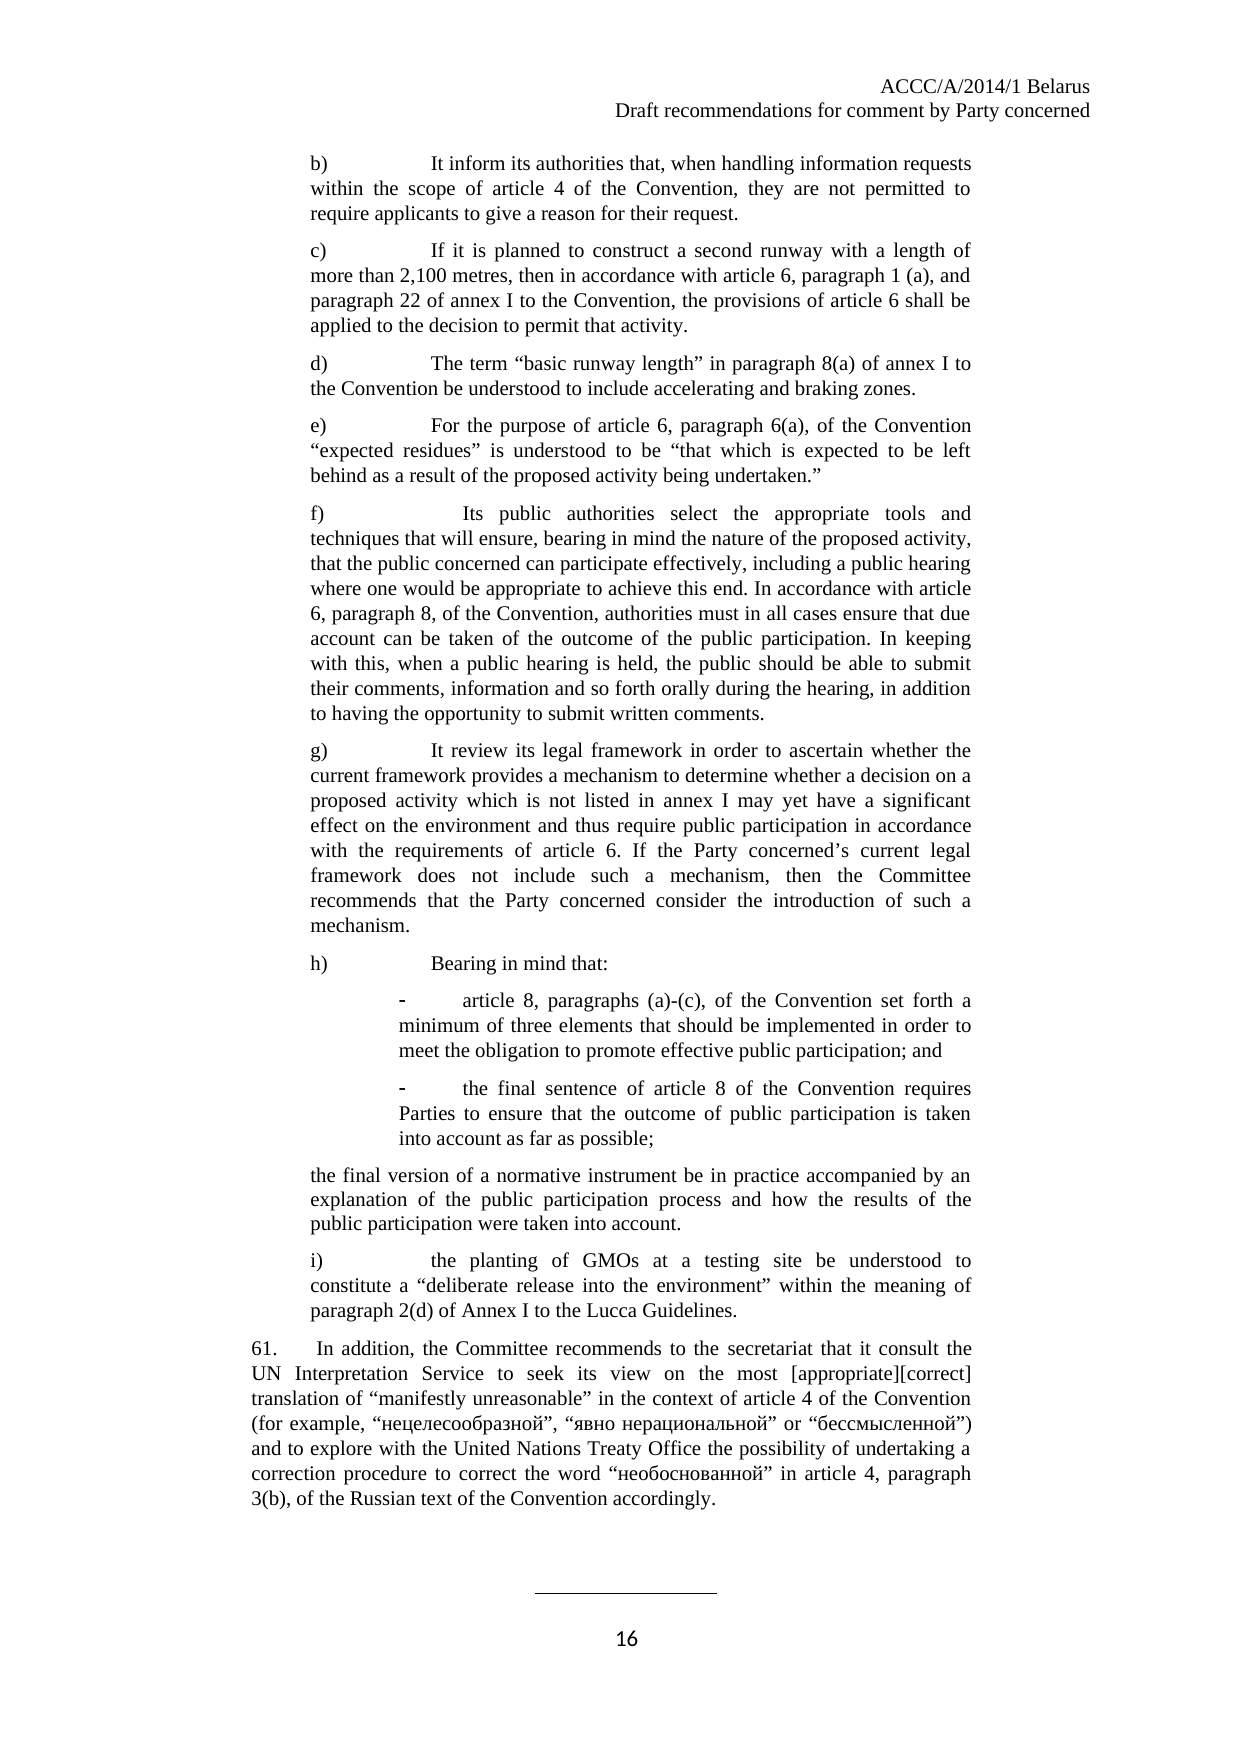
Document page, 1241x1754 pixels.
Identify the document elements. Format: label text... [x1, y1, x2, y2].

list the planting of GMOs at a testing site be understood to constitute a “deliberate release into the environment” within the meaning of paragraph 2(d) of Annex I to the Lucca Guidelines. [310, 1247, 972, 1322]
list Bearing in mind that: [310, 950, 972, 975]
list It review its legal framework in order to ascertain whether the current framework provides a mechanism to determine whether a decision on a proposed activity which is not listed in annex I may yet have a significant effect on the environment and thus require public participation in accordance with the requirements of article 6. If the Party concerned’s current legal framework does not include such a mechanism, then the Committee recommends that the Party concerned consider the introduction of such a mechanism. [310, 737, 972, 937]
list In addition, the Committee recommends to the secretariat that it consult the UN Interpretation Service to seek its view on the most [appropriate][correct] translation of “manifestly unreasonable” in the context of article 4 of the Convention (for example, “нецелесообразной”, “явно нерациональной” or “бессмысленной”) and to explore with the United Nations Treaty Office the possibility of undertaking a correction procedure to correct the word “необоснованной” in article 4, paragraph 3(b), of the Russian text of the Convention accordingly. [251, 1335, 972, 1510]
list If it is planned to construct a second runway with a length of more than 2,100 metres, then in accordance with article 6, paragraph 1 (a), and paragraph 22 of annex I to the Convention, the provisions of article 6 shall be applied to the decision to permit that activity. [310, 237, 972, 337]
list article 8, paragraphs (a)-(c), of the Convention set forth a minimum of three elements that should be implemented in order to meet the obligation to promote effective public participation; and [399, 987, 972, 1062]
text the final version of a normative instrument be in practice accompanied by an explanation of the public participation process and how the results of the public participation were taken into account. [310, 1162, 972, 1235]
list For the purpose of article 6, paragraph 6(a), of the Convention “expected residues” is understood to be “that which is expected to be left behind as a result of the proposed activity being undertaken.” [310, 412, 972, 487]
list The term “basic runway length” in paragraph 8(a) of annex I to the Convention be understood to include accelerating and braking zones. [310, 350, 972, 400]
list Its public authorities select the appropriate tools and techniques that will ensure, bearing in mind the nature of the proposed activity, that the public concerned can participate effectively, including a public hearing where one would be appropriate to achieve this end. In accordance with article 6, paragraph 8, of the Convention, authorities must in all cases ensure that due account can be taken of the outcome of the public participation. In keeping with this, when a public hearing is held, the public should be able to submit their comments, information and so forth orally during the hearing, in addition to having the opportunity to submit written comments. [310, 500, 972, 725]
list It inform its authorities that, when handling information requests within the scope of article 4 of the Convention, they are not permitted to require applicants to give a reason for their request. [310, 150, 972, 225]
list the final sentence of article 8 of the Convention requires Parties to ensure that the outcome of public participation is taken into account as far as possible; [399, 1075, 972, 1150]
